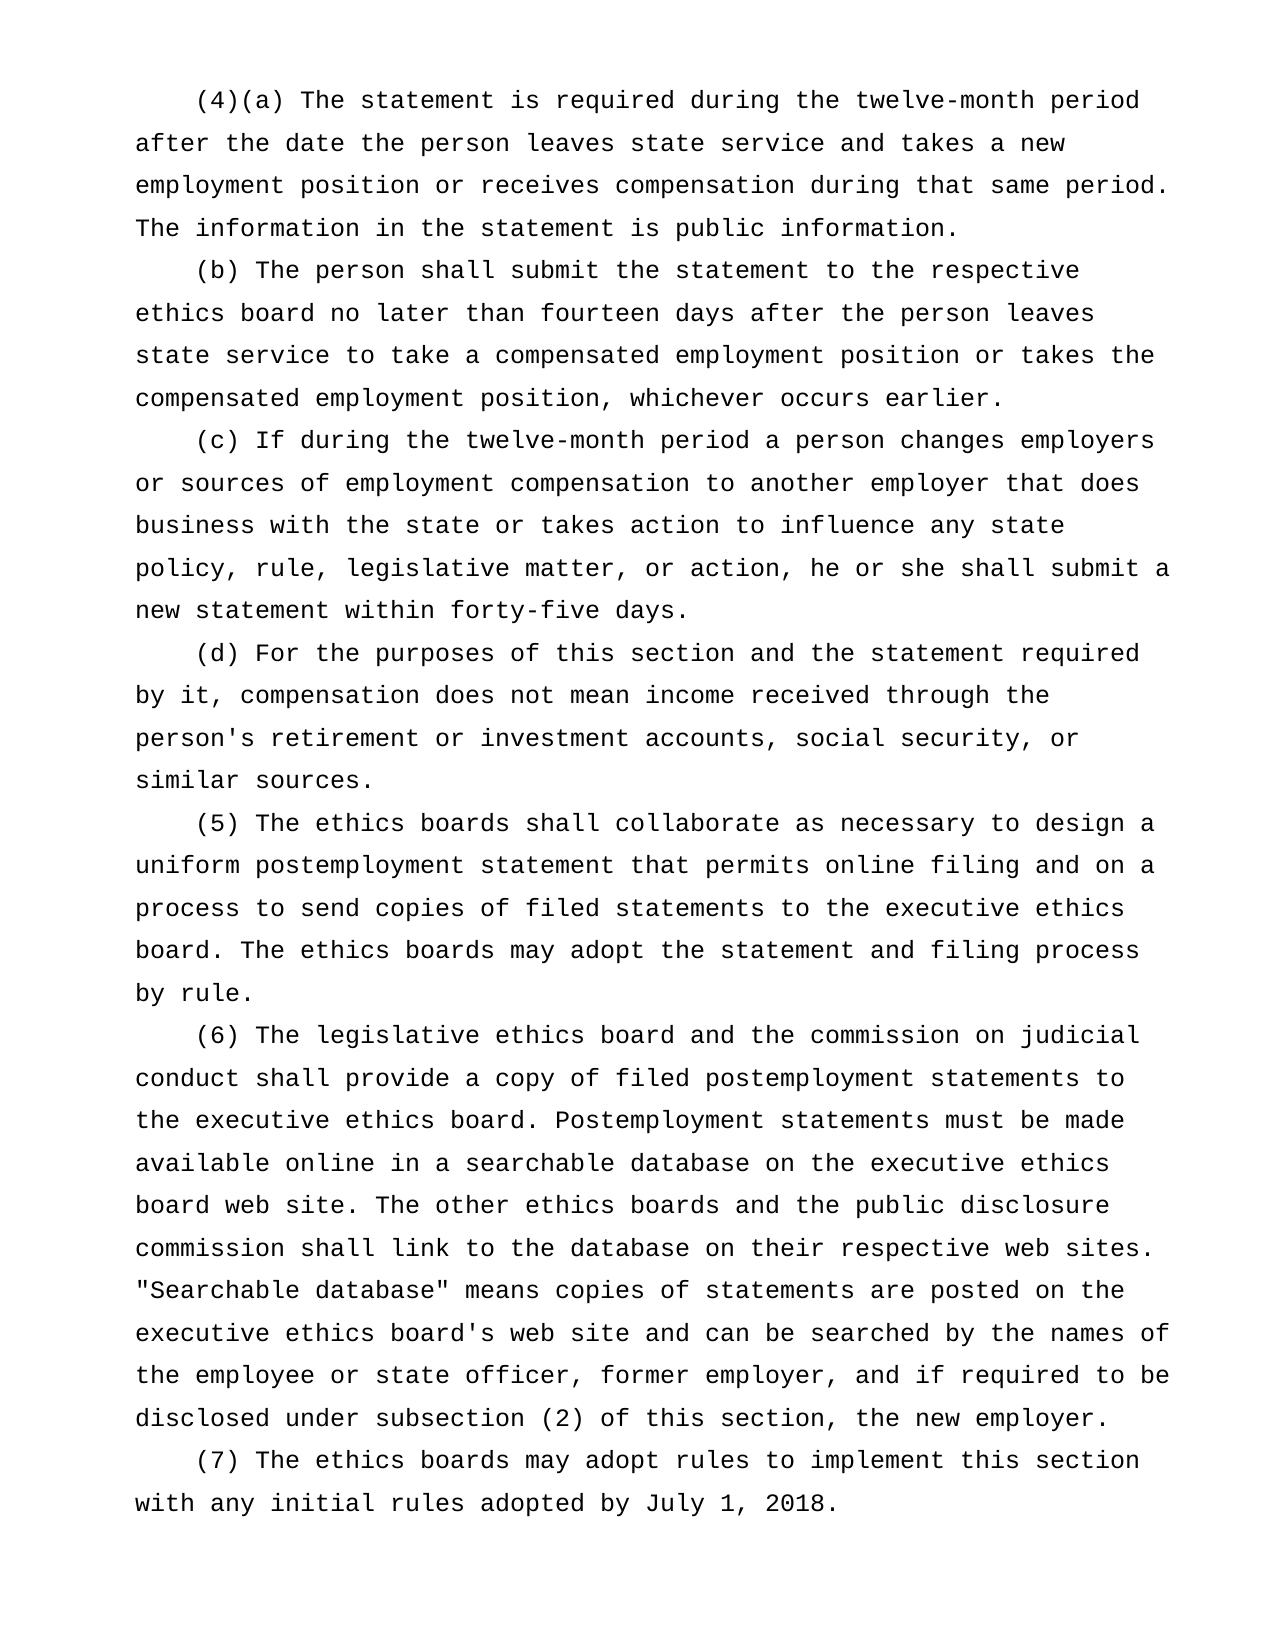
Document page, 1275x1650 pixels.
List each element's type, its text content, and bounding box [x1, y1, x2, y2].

text (6) The legislative ethics board and the commission on judicial conduct shall provide a copy of filed postemployment statements to the executive ethics board. Postemployment statements must be made available online in a searchable database on the executive ethics board web site. The other ethics boards and the public disclosure commission shall link to the database on their respective web sites. "Searchable database" means copies of statements are posted on the executive ethics board's web site and can be searched by the names of the employee or state officer, former employer, and if required to be disclosed under subsection (2) of this section, the new employer. [135, 1010, 1170, 1435]
text (4)(a) The statement is required during the twelve-month period after the date the person leaves state service and takes a new employment position or receives compensation during that same period. The information in the statement is public information. [135, 75, 1170, 245]
text (5) The ethics boards shall collaborate as necessary to design a uniform postemployment statement that permits online filing and on a process to send copies of filed statements to the executive ethics board. The ethics boards may adopt the statement and filing process by rule. [135, 797, 1170, 1010]
text (7) The ethics boards may adopt rules to implement this section with any initial rules adopted by July 1, 2018. [135, 1435, 1170, 1520]
text (b) The person shall submit the statement to the respective ethics board no later than fourteen days after the person leaves state service to take a compensated employment position or takes the compensated employment position, whichever occurs earlier. [135, 245, 1170, 415]
text (d) For the purposes of this section and the statement required by it, compensation does not mean income received through the person's retirement or investment accounts, social security, or similar sources. [135, 627, 1170, 797]
text (c) If during the twelve-month period a person changes employers or sources of employment compensation to another employer that does business with the state or takes action to influence any state policy, rule, legislative matter, or action, he or she shall submit a new statement within forty-five days. [135, 415, 1170, 627]
